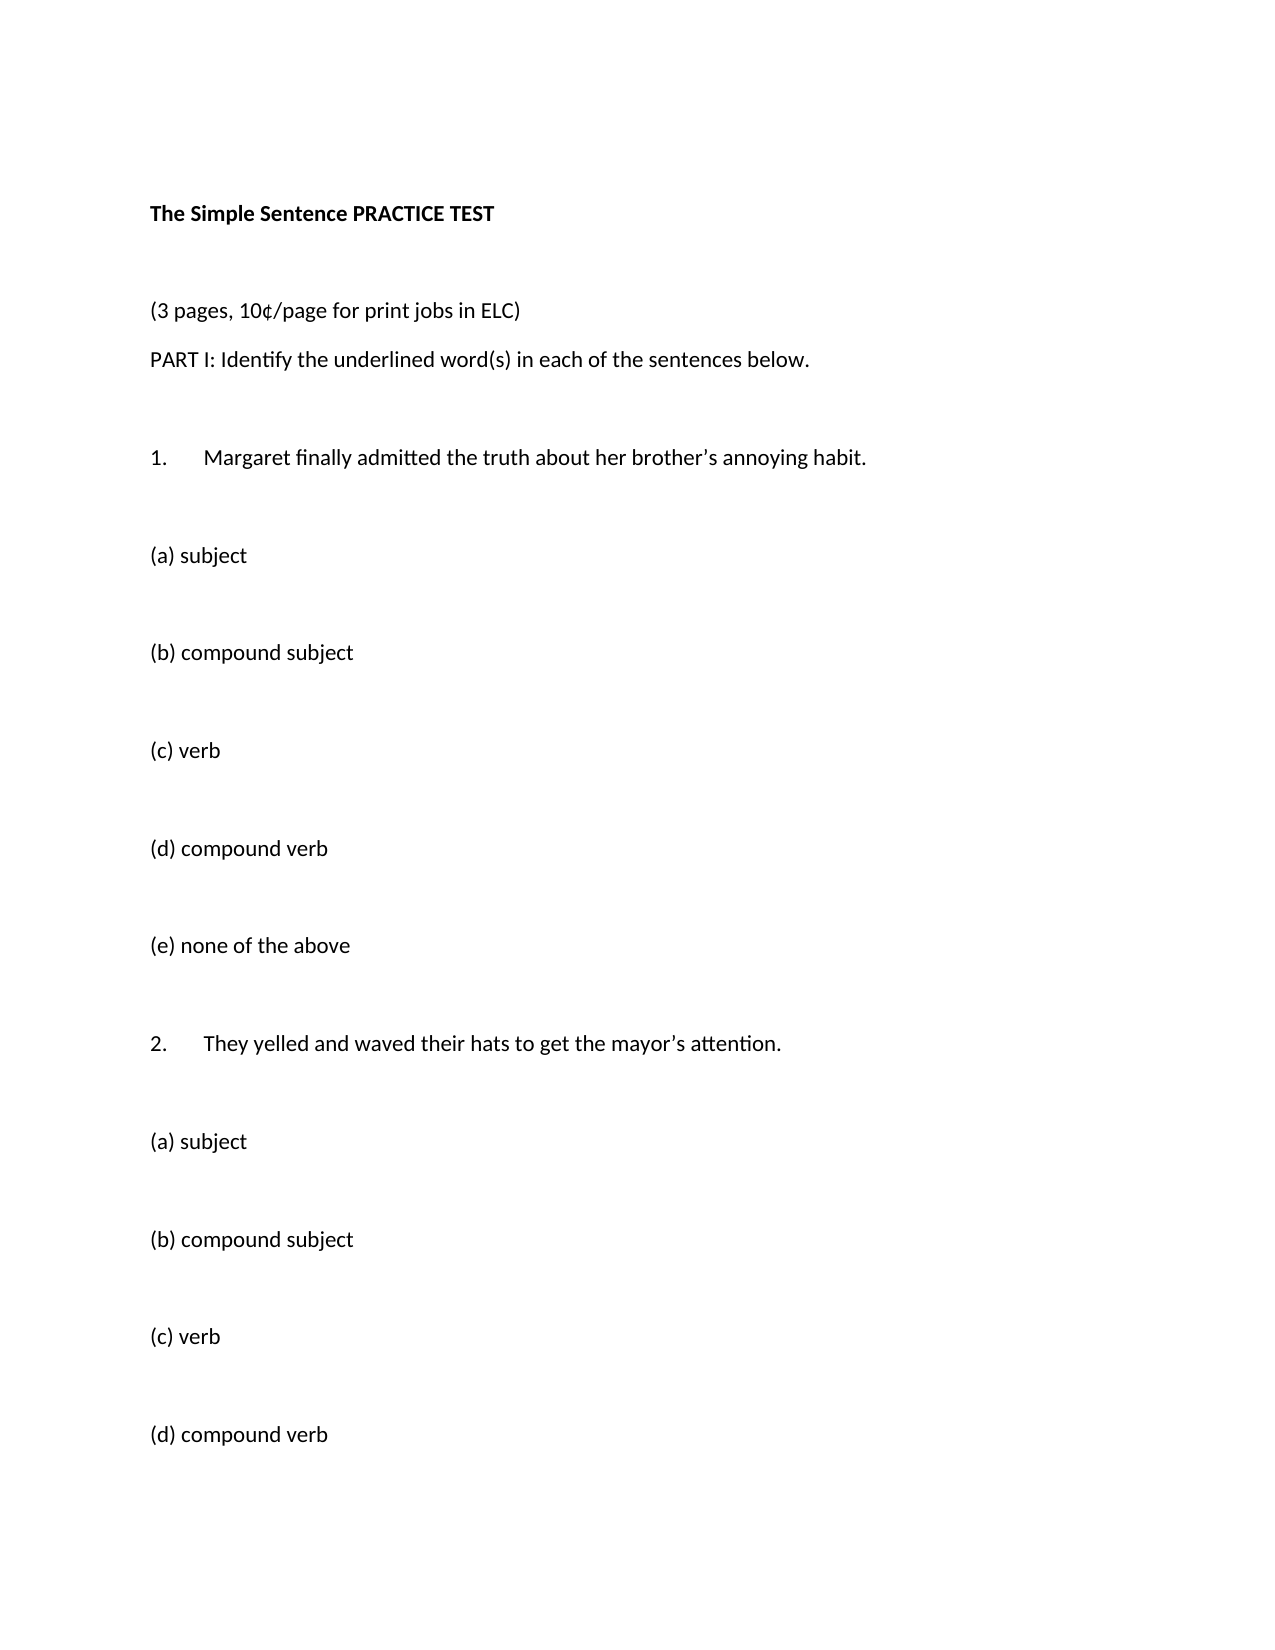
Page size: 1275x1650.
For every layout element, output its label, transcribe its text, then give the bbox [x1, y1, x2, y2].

text (e) none of the above [150, 932, 1125, 960]
text (b) compound subject [150, 638, 1125, 667]
text (d) compound verb [150, 1420, 1125, 1448]
text (c) verb [150, 736, 1125, 764]
text (a) subject [150, 1127, 1125, 1155]
text (d) compound verb [150, 834, 1125, 862]
text (b) compound subject [150, 1225, 1125, 1253]
text PART I: Identify the underlined word(s) in each of the sentences below. [150, 345, 1125, 373]
text 1. Margaret finally admitted the truth about her brother’s annoying habit. [150, 443, 1125, 471]
text (3 pages, 10¢/page for print jobs in ELC) [150, 297, 1125, 324]
text The Simple Sentence PRACTICE TEST [150, 199, 1125, 227]
text 2. They yelled and waved their hats to get the mayor’s attention. [150, 1029, 1125, 1057]
text (a) subject [150, 541, 1125, 569]
text (c) verb [150, 1322, 1125, 1351]
